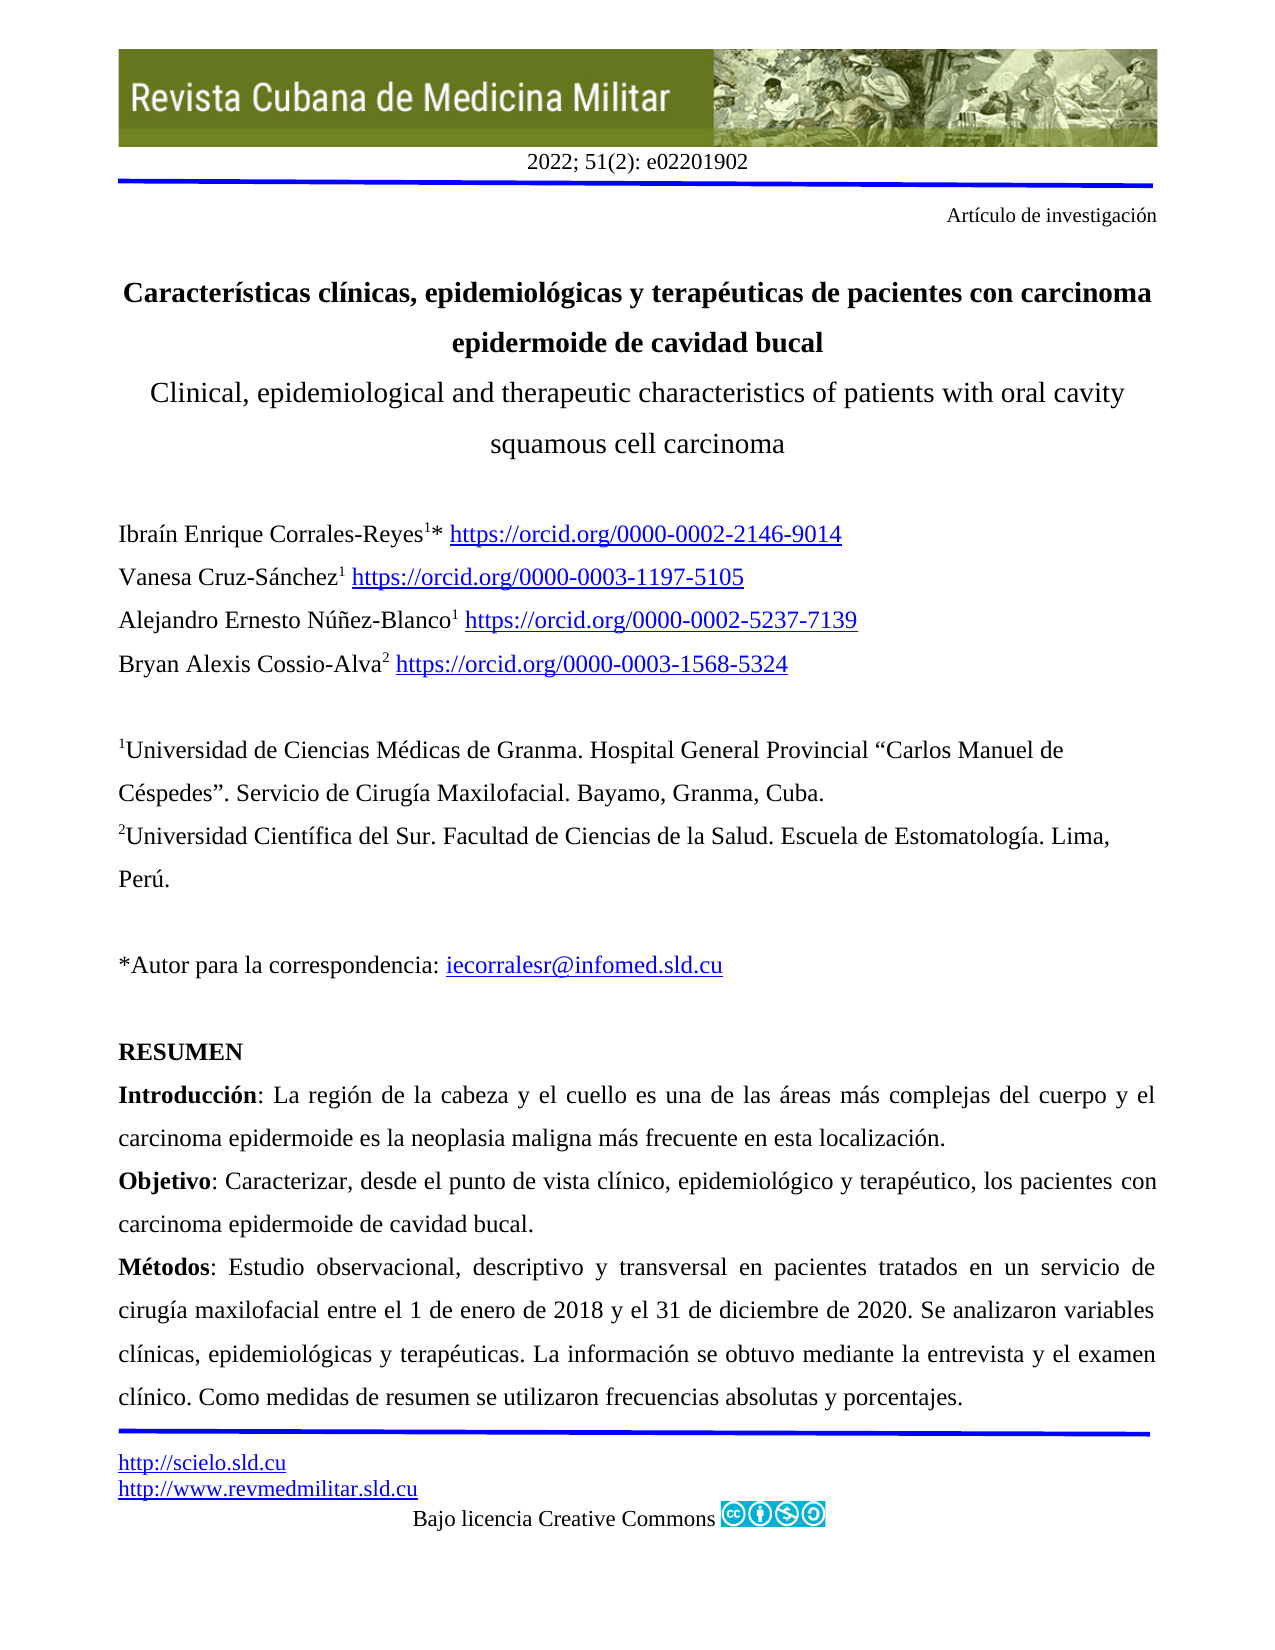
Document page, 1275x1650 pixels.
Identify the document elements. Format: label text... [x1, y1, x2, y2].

picture [720, 1501, 826, 1527]
text Clinical, epidemiological and therapeutic characteristics of patients with oral cavity squamous cell carcinoma [118, 376, 1157, 459]
text Alejandro Ernesto Núñez-Blanco1 https://orcid.org/0000-0002-5237-7139 [118, 606, 1157, 634]
picture [118, 49, 1158, 147]
text Ibraín Enrique Corrales-Reyes1* https://orcid.org/0000-0002-2146-9014 [118, 519, 1157, 548]
text RESUMEN [118, 1037, 1157, 1066]
text Vanesa Cruz-Sánchez1 https://orcid.org/0000-0003-1197-5105 [118, 562, 1157, 591]
text 2Universidad Científica del Sur. Facultad de Ciencias de la Salud. Escuela de Estomatología. Lima, Perú. [118, 821, 1157, 893]
text Características clínicas, epidemiológicas y terapéuticas de pacientes con carcinoma epidermoide de cavidad bucal [118, 275, 1157, 359]
text Artículo de investigación [118, 203, 1157, 227]
text Métodos: Estudio observacional, descriptivo y transversal en pacientes tratados en un servicio de cirugía maxilofacial entre el 1 de enero de 2018 y el 31 de diciembre de 2020. Se analizaron variables clínicas, epidemiológicas y terapéuticas. La información se obtuvo mediante la entrevista y el examen clínico. Como medidas de resumen se utilizaron frecuencias absolutas y porcentajes. [118, 1252, 1157, 1411]
text 1Universidad de Ciencias Médicas de Granma. Hospital General Provincial “Carlos Manuel de Céspedes”. Servicio de Cirugía Maxilofacial. Bayamo, Granma, Cuba. [118, 735, 1157, 807]
text Objetivo: Caracterizar, desde el punto de vista clínico, epidemiológico y terapéutico, los pacientes con carcinoma epidermoide de cavidad bucal. [118, 1166, 1157, 1238]
text *Autor para la correspondencia: iecorralesr@infomed.sld.cu [118, 951, 1157, 979]
text Bryan Alexis Cossio-Alva2 https://orcid.org/0000-0003-1568-5324 [118, 649, 1157, 677]
text Introducción: La región de la cabeza y el cuello es una de las áreas más complejas del cuerpo y el carcinoma epidermoide es la neoplasia maligna más frecuente en esta localización. [118, 1080, 1157, 1152]
